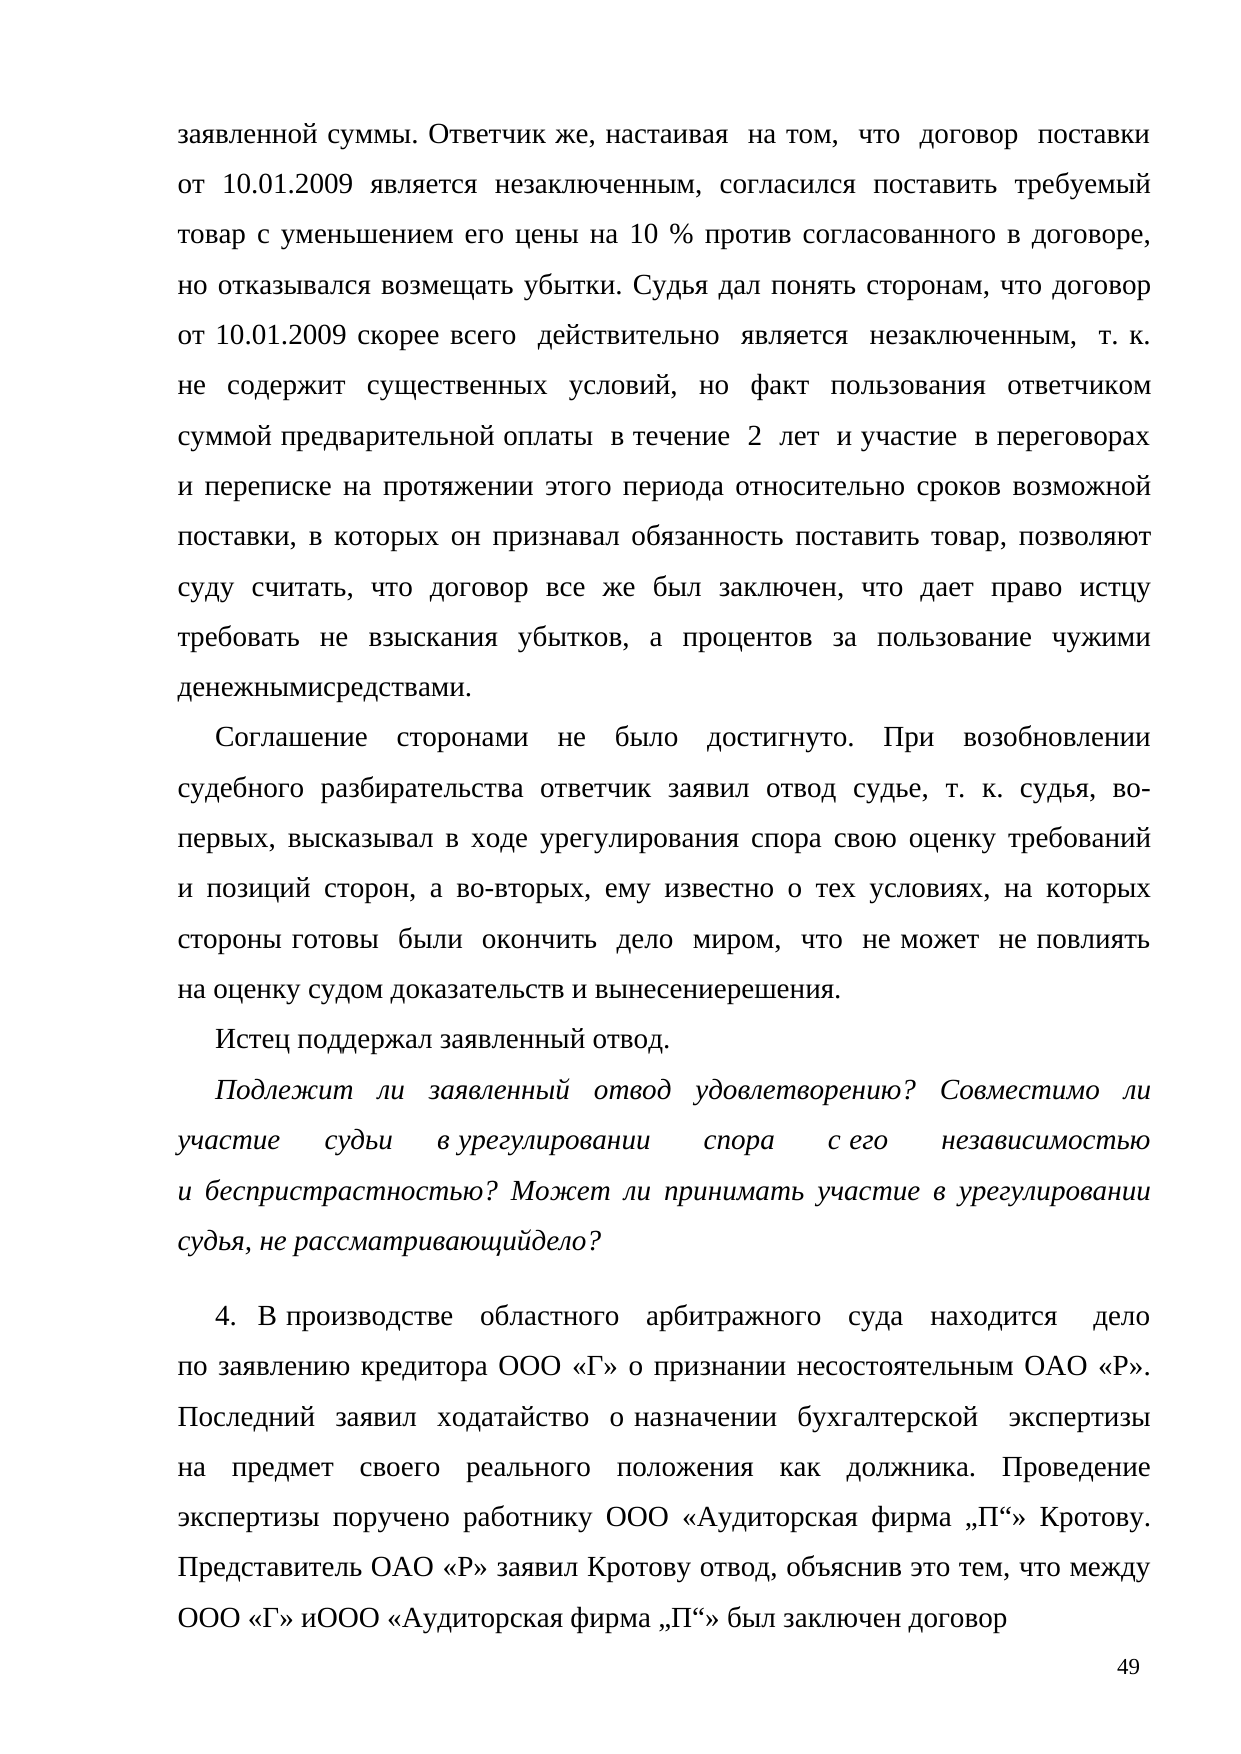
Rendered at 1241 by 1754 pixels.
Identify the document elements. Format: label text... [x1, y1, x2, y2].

text Соглашение сторонами не было достигнуто. При возобновлении судебного разбирательства ответчик заявил отвод судье, т. к. судья, во- первых, высказывал в ходе урегулирования спора свою оценку требований и позиций сторон, а во-вторых, ему известно о тех условиях, на которых стороны готовы были окончить дело миром, что не может не повлиять на оценку судом доказательств и вынесениерешения. [177, 719, 1152, 1005]
text Подлежит ли заявленный отвод удовлетворению? Совместимо ли участие судьи в урегулировании спора с его независимостью и беспристрастностью? Может ли принимать участие в урегулировании судья, не рассматривающийдело? [177, 1072, 1152, 1256]
list В производстве областного арбитражного суда находится дело по заявлению кредитора ООО «Г» о признании несостоятельным ОАО «Р». Последний заявил ходатайство о назначении бухгалтерской экспертизы на предмет своего реального положения как должника. Проведение экспертизы поручено работнику ООО «Аудиторская фирма „П“» Кротову. Представитель ОАО «Р» заявил Кротову отвод, объяснив это тем, что между ООО «Г» иООО «Аудиторская фирма „П“» был заключен договор [177, 1298, 1152, 1633]
text заявленной суммы. Ответчик же, настаивая на том, что договор поставки от 10.01.2009 является незаключенным, согласился поставить требуемый товар с уменьшением его цены на 10 % против согласованного в договоре, но отказывался возмещать убытки. Судья дал понять сторонам, что договор от 10.01.2009 скорее всего действительно является незаключенным, т. к. не содержит существенных условий, но факт пользования ответчиком суммой предварительной оплаты в течение 2 лет и участие в переговорах и переписке на протяжении этого периода относительно сроков возможной поставки, в которых он признавал обязанность поставить товар, позволяют суду считать, что договор все же был заключен, что дает право истцу требовать не взыскания убытков, а процентов за пользование чужими денежнымисредствами. [177, 116, 1152, 703]
text Истец поддержал заявленный отвод. [215, 1021, 1190, 1055]
